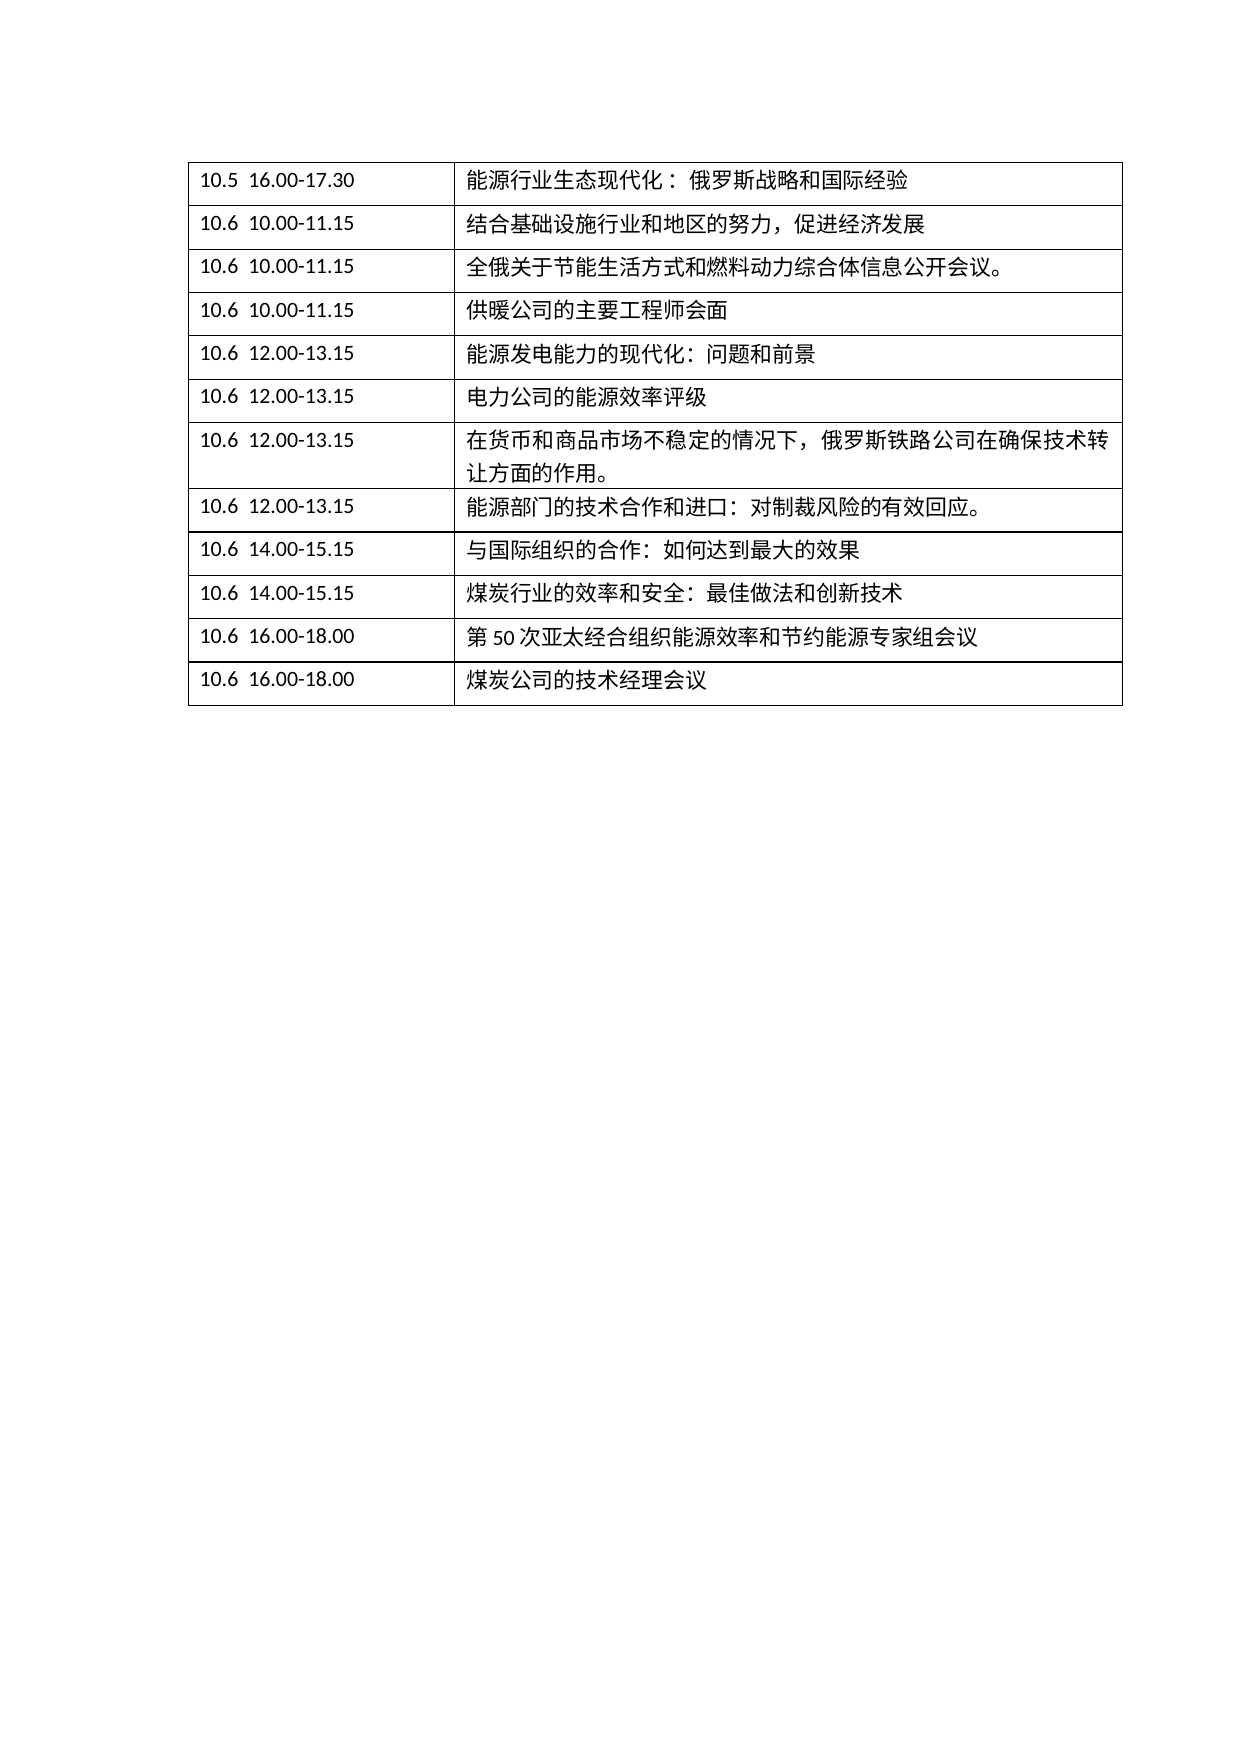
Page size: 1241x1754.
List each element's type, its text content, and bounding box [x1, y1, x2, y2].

table_cell 在货币和商品市场不稳定的情况下，俄罗斯铁路公司在确保技术转让方面的作用。 [455, 423, 1122, 488]
table_cell 10.6 10.00-11.15 [189, 206, 454, 249]
table_cell 10.6 10.00-11.15 [189, 250, 454, 292]
table_cell 第50次亚太经合组织能源效率和节约能源专家组会议 [455, 619, 1122, 661]
table_cell 煤炭公司的技术经理会议 [455, 663, 1122, 705]
table_cell 10.6 16.00-18.00 [189, 619, 454, 661]
table_cell 全俄关于节能生活方式和燃料动力综合体信息公开会议。 [455, 250, 1122, 292]
table_cell 能源行业生态现代化 ：俄罗斯战略和国际经验 [455, 163, 1122, 205]
table_cell 供暖公司的主要工程师会面 [455, 293, 1122, 335]
table_cell 10.5 16.00-17.30 [189, 163, 454, 205]
table_cell 10.6 14.00-15.15 [189, 576, 454, 618]
table_cell 10.6 12.00-13.15 [189, 423, 454, 488]
table_cell 电力公司的能源效率评级 [455, 380, 1122, 422]
table_cell 与国际组织的合作：如何达到最大的效果 [455, 533, 1122, 575]
table_cell 10.6 12.00-13.15 [189, 336, 454, 379]
table_cell 10.6 10.00-11.15 [189, 293, 454, 335]
table_cell 结合基础设施行业和地区的努力，促进经济发展 [455, 206, 1122, 249]
table_cell 10.6 16.00-18.00 [189, 663, 454, 705]
table_cell 10.6 12.00-13.15 [189, 380, 454, 422]
table_cell 10.6 14.00-15.15 [189, 533, 454, 575]
table_cell 10.6 12.00-13.15 [189, 489, 454, 531]
table_cell 能源发电能力的现代化：问题和前景 [455, 336, 1122, 379]
table_cell 煤炭行业的效率和安全：最佳做法和创新技术 [455, 576, 1122, 618]
table_cell 能源部门的技术合作和进口：对制裁风险的有效回应。 [455, 489, 1122, 531]
